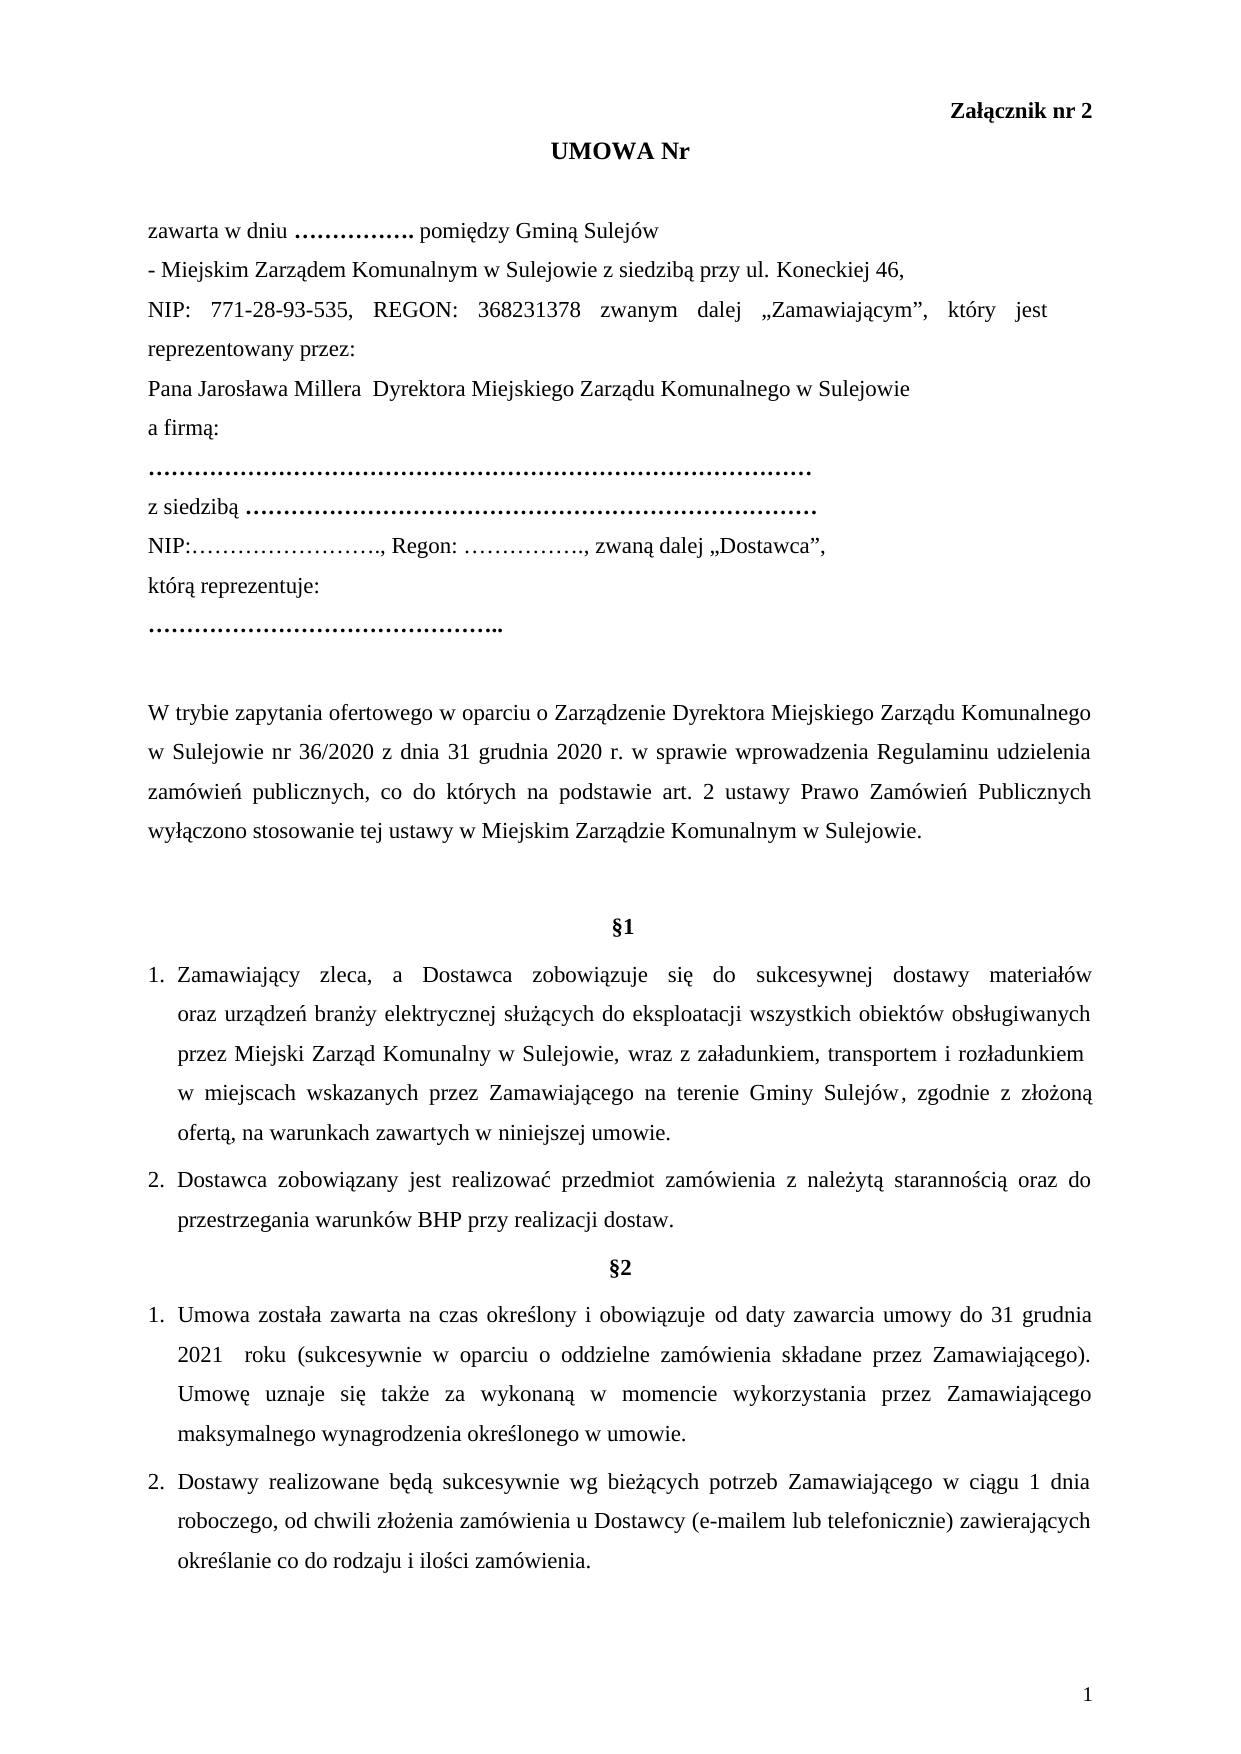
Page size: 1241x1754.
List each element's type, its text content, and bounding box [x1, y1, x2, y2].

text …………………………………………………………………………… [148, 453, 1092, 480]
list Zamawiający zleca, a Dostawca zobowiązuje się do sukcesywnej dostawy materiałów oraz urządzeń branży elektrycznej służących do eksploatacji wszystkich obiektów obsługiwanych przez Miejski Zarząd Komunalny w Sulejowie, wraz z załadunkiem, transportem i rozładunkiem w miejscach wskazanych przez Zamawiającego na terenie Gminy Sulejów, zgodnie z złożoną ofertą, na warunkach zawartych w niniejszej umowie. [148, 961, 1092, 1145]
list Umowa została zawarta na czas określony i obowiązuje od daty zawarcia umowy do 31 grudnia 2021 roku (sukcesywnie w oparciu o oddzielne zamówienia składane przez Zamawiającego). Umowę uznaje się także za wykonaną w momencie wykorzystania przez Zamawiającego maksymalnego wynagrodzenia określonego w umowie. [148, 1301, 1092, 1446]
text a firmą: [148, 414, 1048, 440]
text którą reprezentuje: [148, 572, 1092, 598]
text zawarta w dniu ……………. pomiędzy Gminą Sulejów [148, 217, 1048, 243]
text z siedzibą ………………………………………………………………… [148, 493, 1092, 519]
text NIP: 771-28-93-535, REGON: 368231378 zwanym dalej „Zamawiającym”, który jest reprezentowany przez: [148, 296, 1048, 361]
list Dostawca zobowiązany jest realizować przedmiot zamówienia z należytą starannością oraz do przestrzegania warunków BHP przy realizacji dostaw. [148, 1166, 1092, 1232]
text - Miejskim Zarządem Komunalnym w Sulejowie z siedzibą przy ul. Koneckiej 46, [148, 256, 1048, 282]
list Dostawy realizowane będą sukcesywnie wg bieżących potrzeb Zamawiającego w ciągu 1 dnia roboczego, od chwili złożenia zamówienia u Dostawcy (e-mailem lub telefonicznie) zawierających określanie co do rodzaju i ilości zamówienia. [148, 1468, 1092, 1573]
text NIP:……………………., Regon: ……………., zwaną dalej „Dostawca”, [148, 532, 1092, 559]
text W trybie zapytania ofertowego w oparciu o Zarządzenie Dyrektora Miejskiego Zarządu Komunalnego w Sulejowie nr 36/2020 z dnia 31 grudnia 2020 r. w sprawie wprowadzenia Regulaminu udzielenia zamówień publicznych, co do których na podstawie art. 2 ustawy Prawo Zamówień Publicznych wyłączono stosowanie tej ustawy w Miejskim Zarządzie Komunalnym w Sulejowie. [148, 699, 1092, 843]
text UMOWA Nr [148, 136, 1092, 165]
text §1 [148, 913, 1098, 939]
text Pana Jarosława Millera Dyrektora Miejskiego Zarządu Komunalnego w Sulejowie [148, 374, 1048, 401]
text ……………………………………….. [148, 611, 1092, 638]
text §2 [148, 1254, 1092, 1280]
text Załącznik nr 2 [148, 97, 1092, 123]
